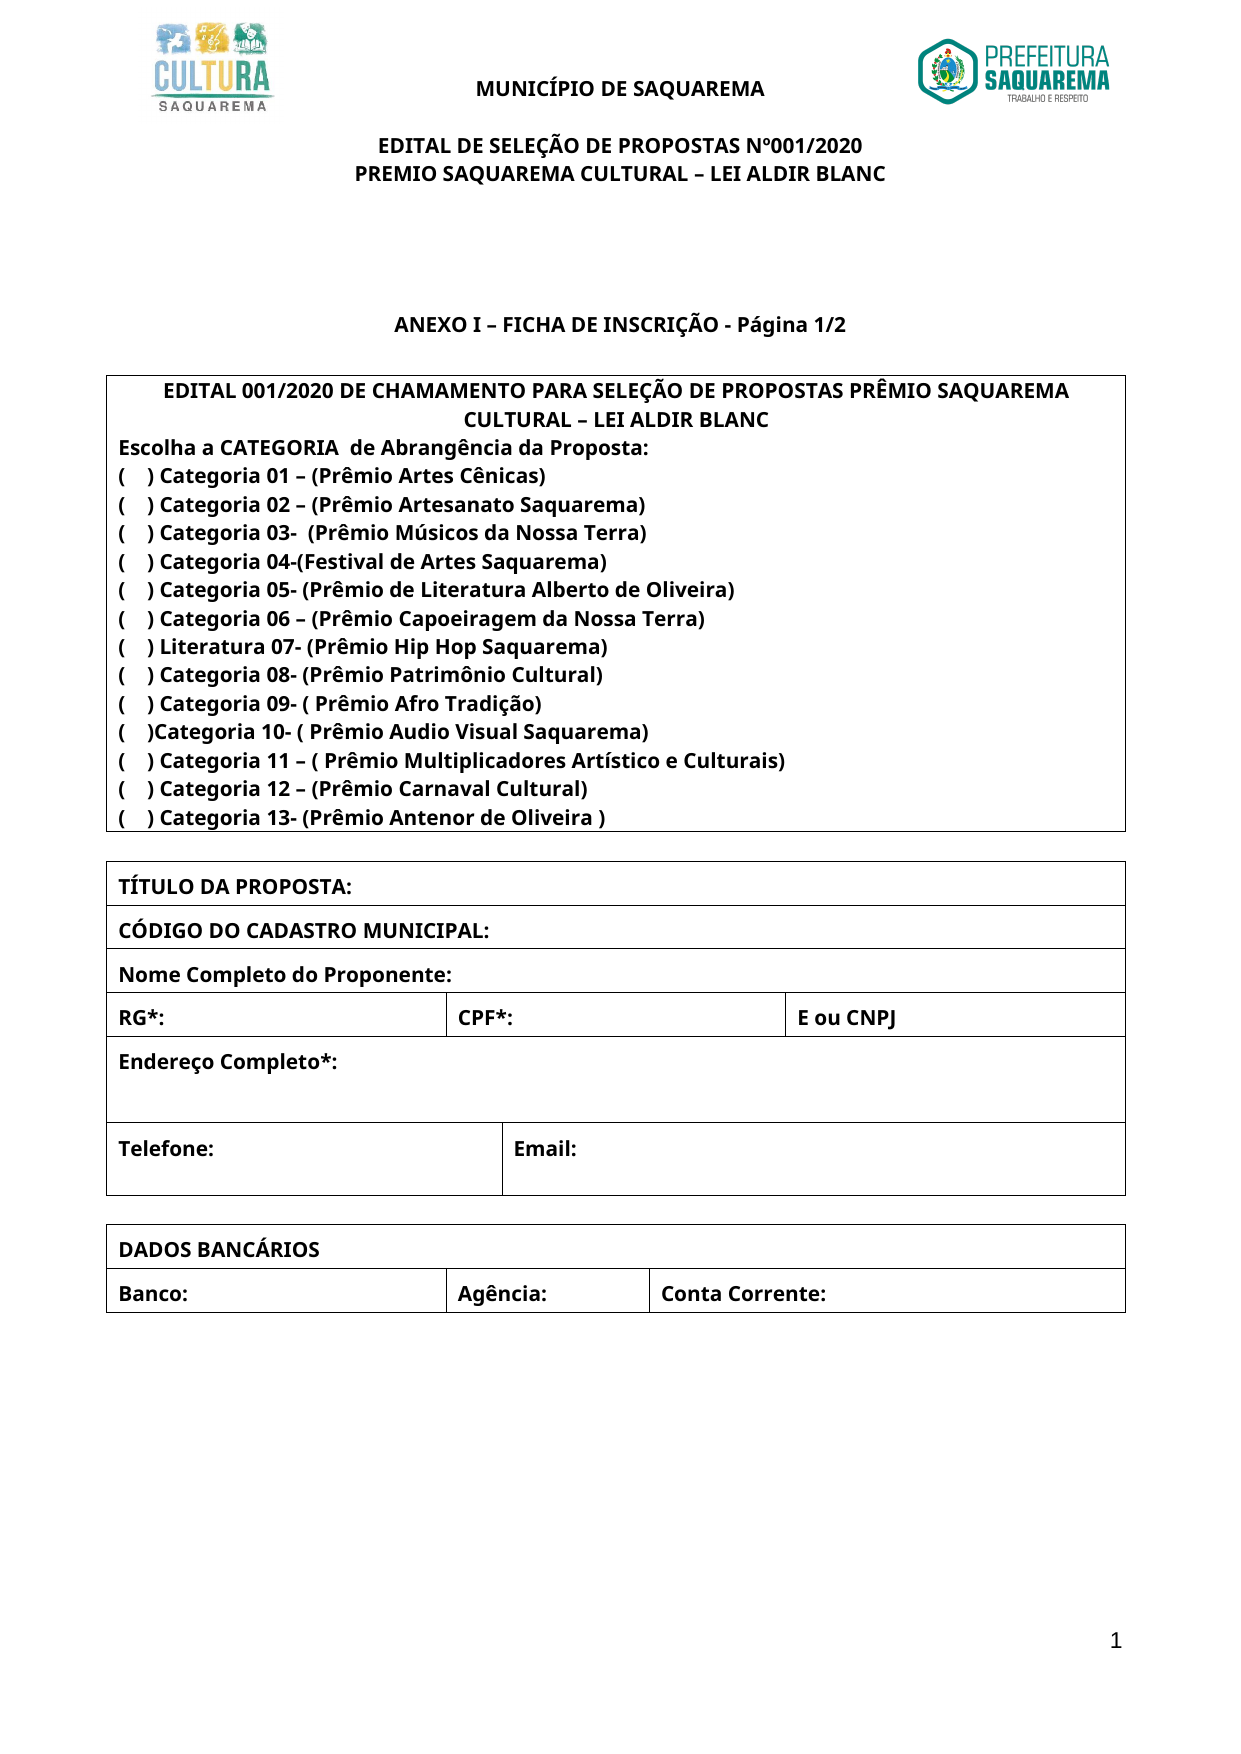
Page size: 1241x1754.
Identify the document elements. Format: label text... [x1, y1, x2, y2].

text ANEXO I – FICHA DE INSCRIÇÃO - Página 1/2 [118, 310, 1122, 338]
table_header EDITAL 001/2020 DE CHAMAMENTO PARA SELEÇÃO DE PROPOSTAS PRÊMIO SAQUAREMA CULTURAL – LEI ALDIR BLANC Escolha a CATEGORIA de Abrangência da Proposta: ( ) Categoria 01 – (Prêmio Artes Cênicas) ( ) Categoria 02 – (Prêmio Artesanato Saquarema) ( ) Categoria 03- (Prêmio Músicos da Nossa Terra) ( ) Categoria 04-(Festival de Artes Saquarema) ( ) Categoria 05- (Prêmio de Literatura Alberto de Oliveira) ( ) Categoria 06 – (Prêmio Capoeiragem da Nossa Terra) ( ) Literatura 07- (Prêmio Hip Hop Saquarema) ( ) Categoria 08- (Prêmio Patrimônio Cultural) ( ) Categoria 09- ( Prêmio Afro Tradição) ( )Categoria 10- ( Prêmio Audio Visual Saquarema) ( ) Categoria 11 – ( Prêmio Multiplicadores Artístico e Culturais) ( ) Categoria 12 – (Prêmio Carnaval Cultural) ( ) Categoria 13- (Prêmio Antenor de Oliveira ) [107, 376, 1125, 831]
table_cell CPF*: [447, 993, 785, 1036]
table_header DADOS BANCÁRIOS [107, 1225, 1125, 1268]
table_cell RG*: [107, 993, 446, 1036]
table_cell CÓDIGO DO CADASTRO MUNICIPAL: [107, 906, 1125, 948]
table_cell E ou CNPJ [786, 993, 1125, 1036]
table_cell Agência: [447, 1269, 649, 1312]
table_cell Email: [503, 1123, 1125, 1195]
table_cell Banco: [107, 1269, 446, 1312]
table_header TÍTULO DA PROPOSTA: [107, 862, 1125, 904]
table_cell Endereço Completo*: [107, 1037, 1125, 1122]
table_cell Nome Completo do Proponente: [107, 949, 1125, 992]
table_cell Conta Corrente: [650, 1269, 1125, 1312]
picture [137, 7, 285, 124]
table_cell Telefone: [107, 1123, 502, 1195]
picture [915, 34, 1110, 106]
